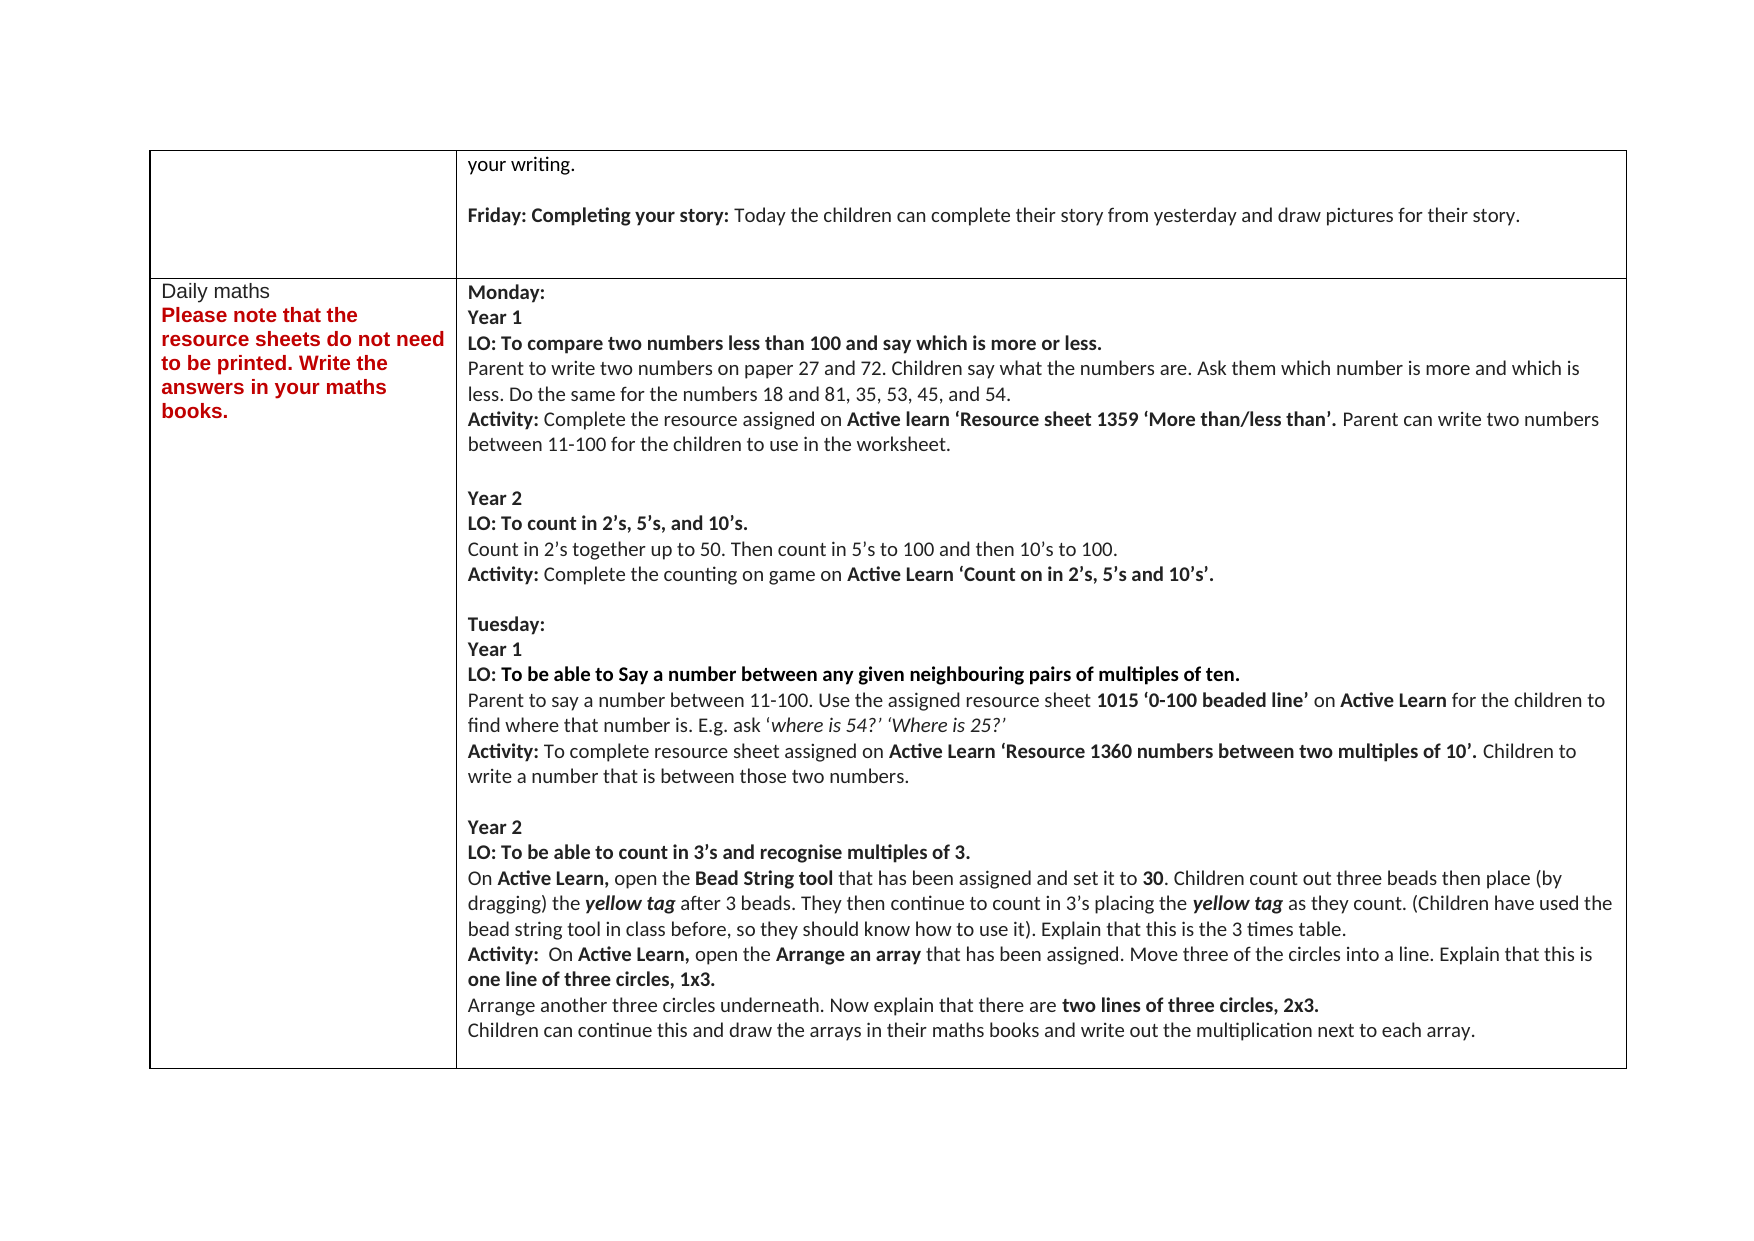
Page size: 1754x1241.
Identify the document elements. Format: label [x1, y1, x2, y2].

table_cell [151, 279, 456, 1068]
table_cell [457, 279, 1626, 1068]
table_cell [457, 151, 1626, 278]
table_cell [151, 151, 456, 278]
